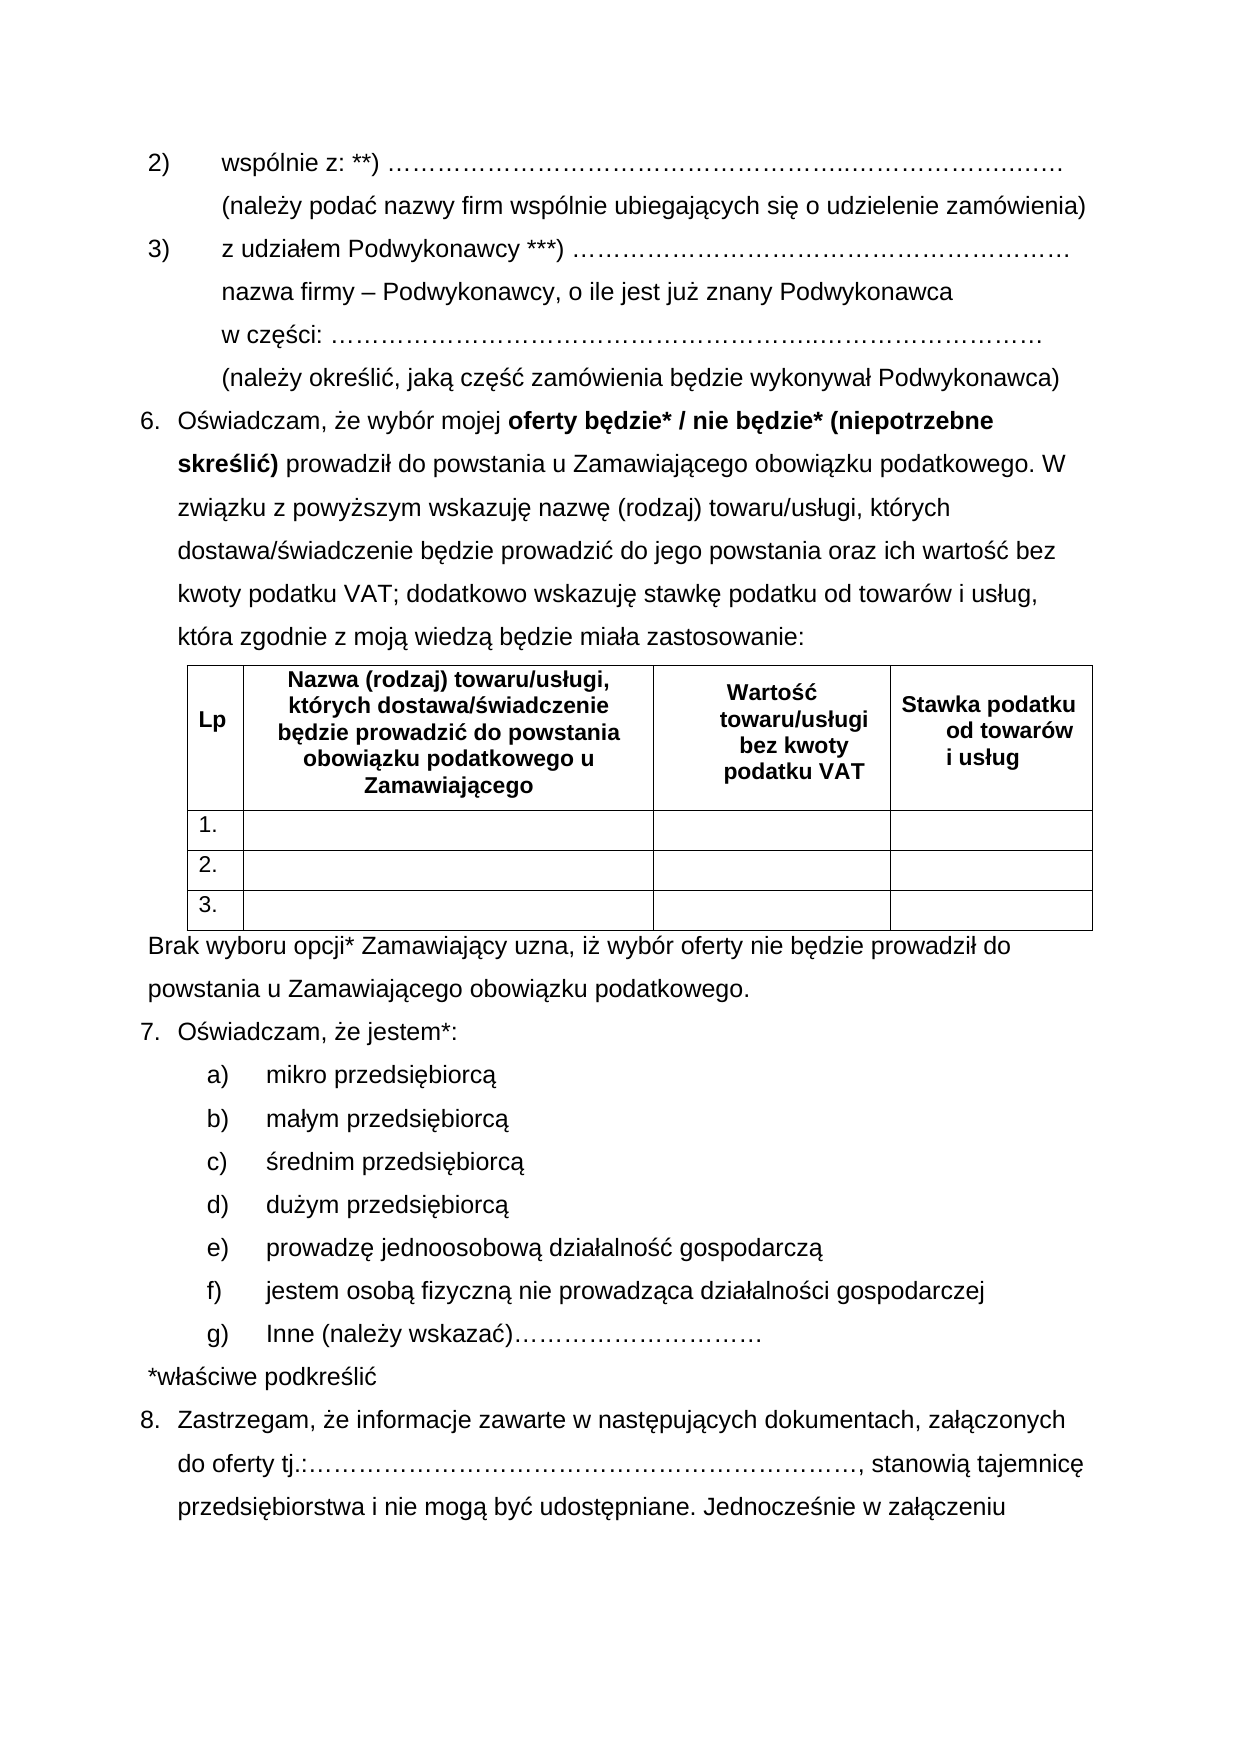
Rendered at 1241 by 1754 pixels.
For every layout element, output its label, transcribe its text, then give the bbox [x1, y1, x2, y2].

table_cell 1. [188, 811, 243, 850]
text w części: …………………………………………………..……………………… [148, 320, 1093, 349]
list średnim przedsiębiorcą [207, 1147, 1093, 1176]
table_cell [244, 891, 653, 930]
list mikro przedsiębiorcą [207, 1061, 1093, 1089]
text (należy określić, jaką część zamówienia będzie wykonywał Podwykonawca) [148, 363, 1093, 392]
table_cell [891, 891, 1092, 930]
table_cell [891, 851, 1092, 890]
list jestem osobą fizyczną nie prowadząca działalności gospodarczej [207, 1276, 1093, 1305]
list Inne (należy wskazać)………………………… [207, 1319, 1093, 1348]
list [140, 1406, 1093, 1521]
table_cell [891, 811, 1092, 850]
table_cell 3. [188, 891, 243, 930]
list Oświadczam, że jestem*: [140, 1017, 1093, 1046]
text 3) z udziałem Podwykonawcy ***) …………………………………………………… [148, 234, 1093, 263]
table_header Stawka podatku od towarów i usług [891, 666, 1092, 810]
table_cell 2. [188, 851, 243, 890]
list dużym przedsiębiorcą [207, 1190, 1093, 1219]
list prowadzę jednoosobową działalność gospodarczą [207, 1233, 1093, 1262]
table_header Nazwa (rodzaj) towaru/usługi, których dostawa/świadczenie będzie prowadzić do powstania obowiązku podatkowego u Zamawiającego [244, 666, 653, 810]
table_cell [654, 851, 890, 890]
text 2) wspólnie z: **) ………………………………………………..……………….….… [148, 148, 1093, 176]
table_cell [244, 851, 653, 890]
text (należy podać nazwy firm wspólnie ubiegających się o udzielenie zamówienia) [148, 191, 1093, 219]
table_header Wartość towaru/usługi bez kwoty podatku VAT [654, 666, 890, 810]
list małym przedsiębiorcą [207, 1104, 1093, 1132]
list Oświadczam, że wybór mojej oferty będzie* / nie będzie* (niepotrzebne skreślić) prowadził do powstania u Zamawiającego obowiązku podatkowego. W związku z powyższym wskazuję nazwę (rodzaj) towaru/usługi, których dostawa/świadczenie będzie prowadzić do jego powstania oraz ich wartość bez kwoty podatku VAT; dodatkowo wskazuję stawkę podatku od towarów i usług, która zgodnie z moją wiedzą będzie miała zastosowanie: [140, 406, 1093, 651]
table_header Lp. [188, 666, 243, 810]
text Brak wyboru opcji* Zamawiający uzna, iż wybór oferty nie będzie prowadził do powstania u Zamawiającego obowiązku podatkowego. [148, 931, 1093, 1003]
table_cell [244, 811, 653, 850]
table_cell [654, 811, 890, 850]
text nazwa firmy – Podwykonawcy, o ile jest już znany Podwykonawca [148, 277, 1093, 306]
table_cell [654, 891, 890, 930]
text *właściwe podkreślić [148, 1362, 1093, 1391]
